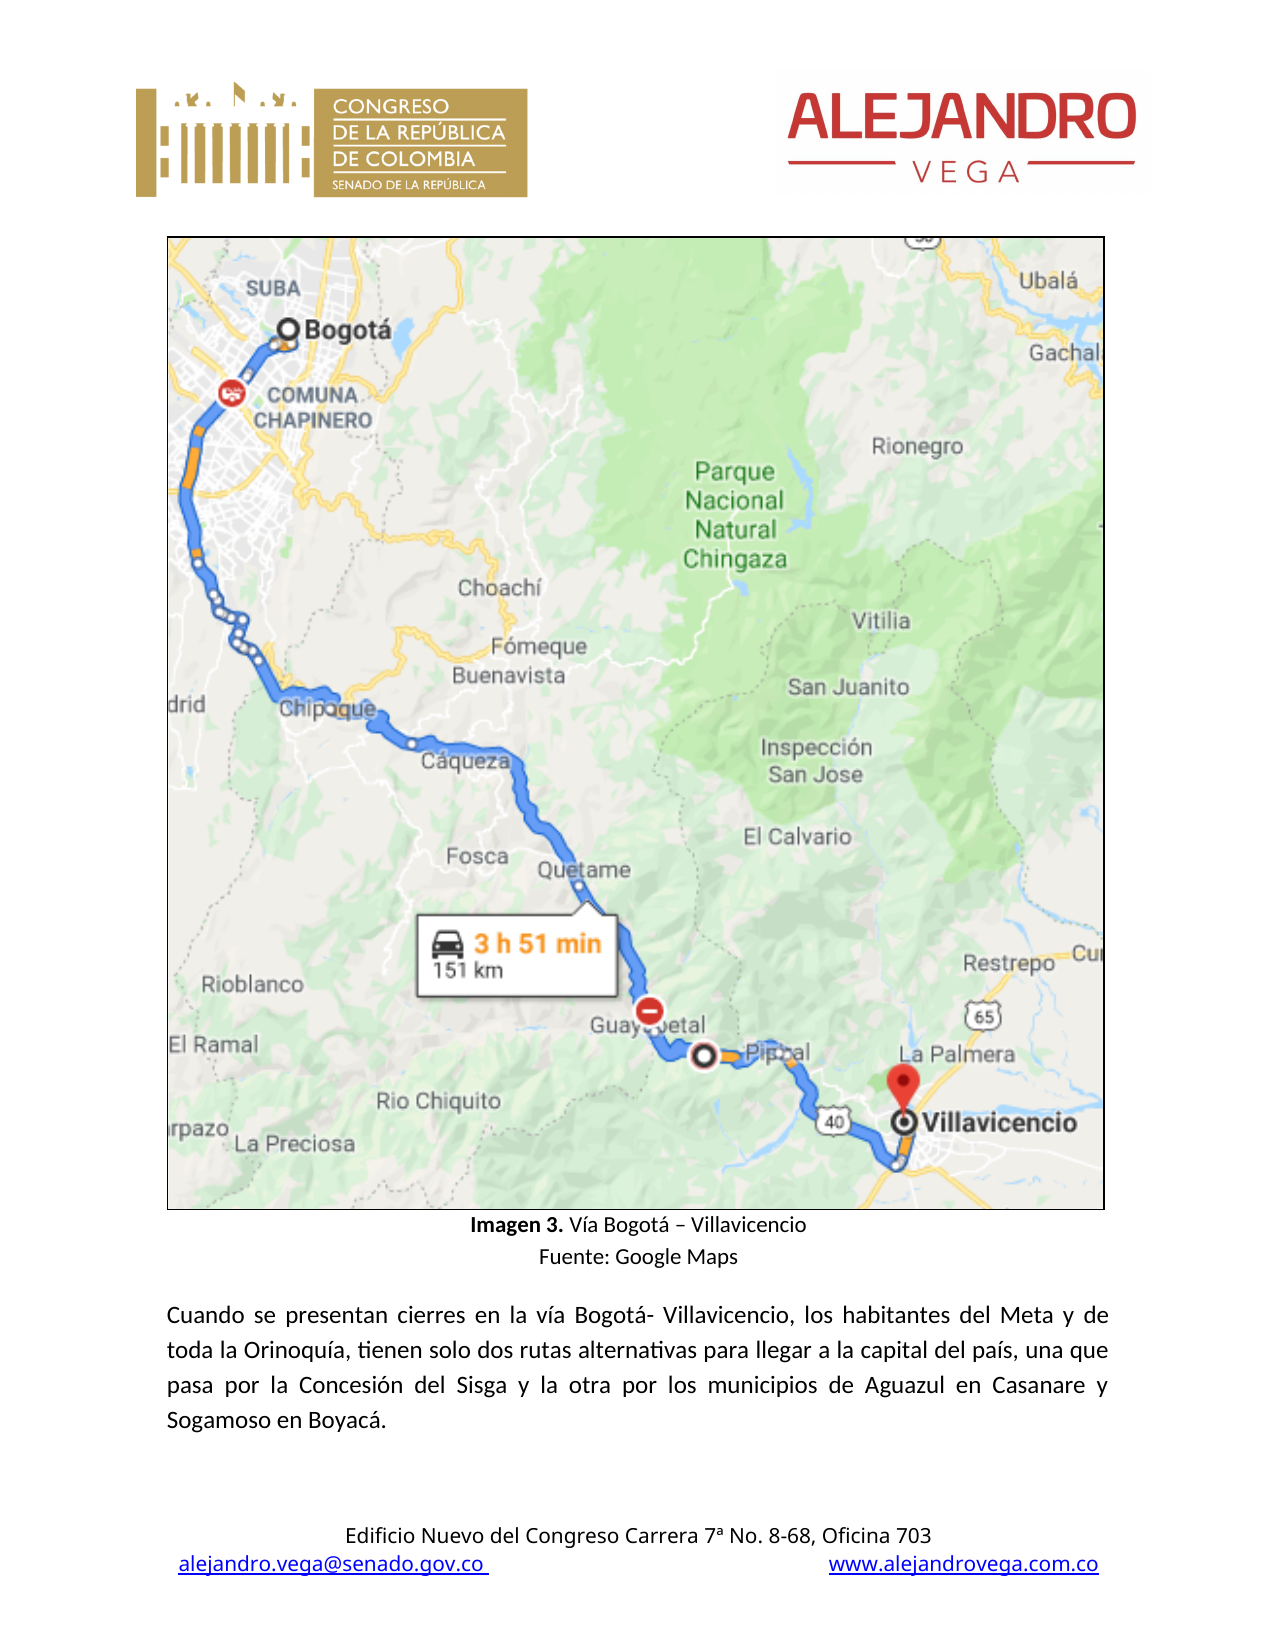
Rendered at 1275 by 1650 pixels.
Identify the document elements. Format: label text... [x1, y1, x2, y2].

text Cuando se presentan cierres en la vía Bogotá- Villavicencio, los habitantes del Meta y de toda la Orinoquía, tienen solo dos rutas alternativas para llegar a la capital del país, una que pasa por la Concesión del Sisga y la otra por los municipios de Aguazul en Casanare y Sogamoso en Boyacá. [167, 1299, 1110, 1435]
text Imagen 3. Vía Bogotá – Villavicencio [167, 1210, 1110, 1238]
picture [776, 70, 1151, 194]
text Fuente: Google Maps [167, 1242, 1110, 1270]
picture [168, 238, 1103, 1209]
picture [134, 75, 530, 198]
